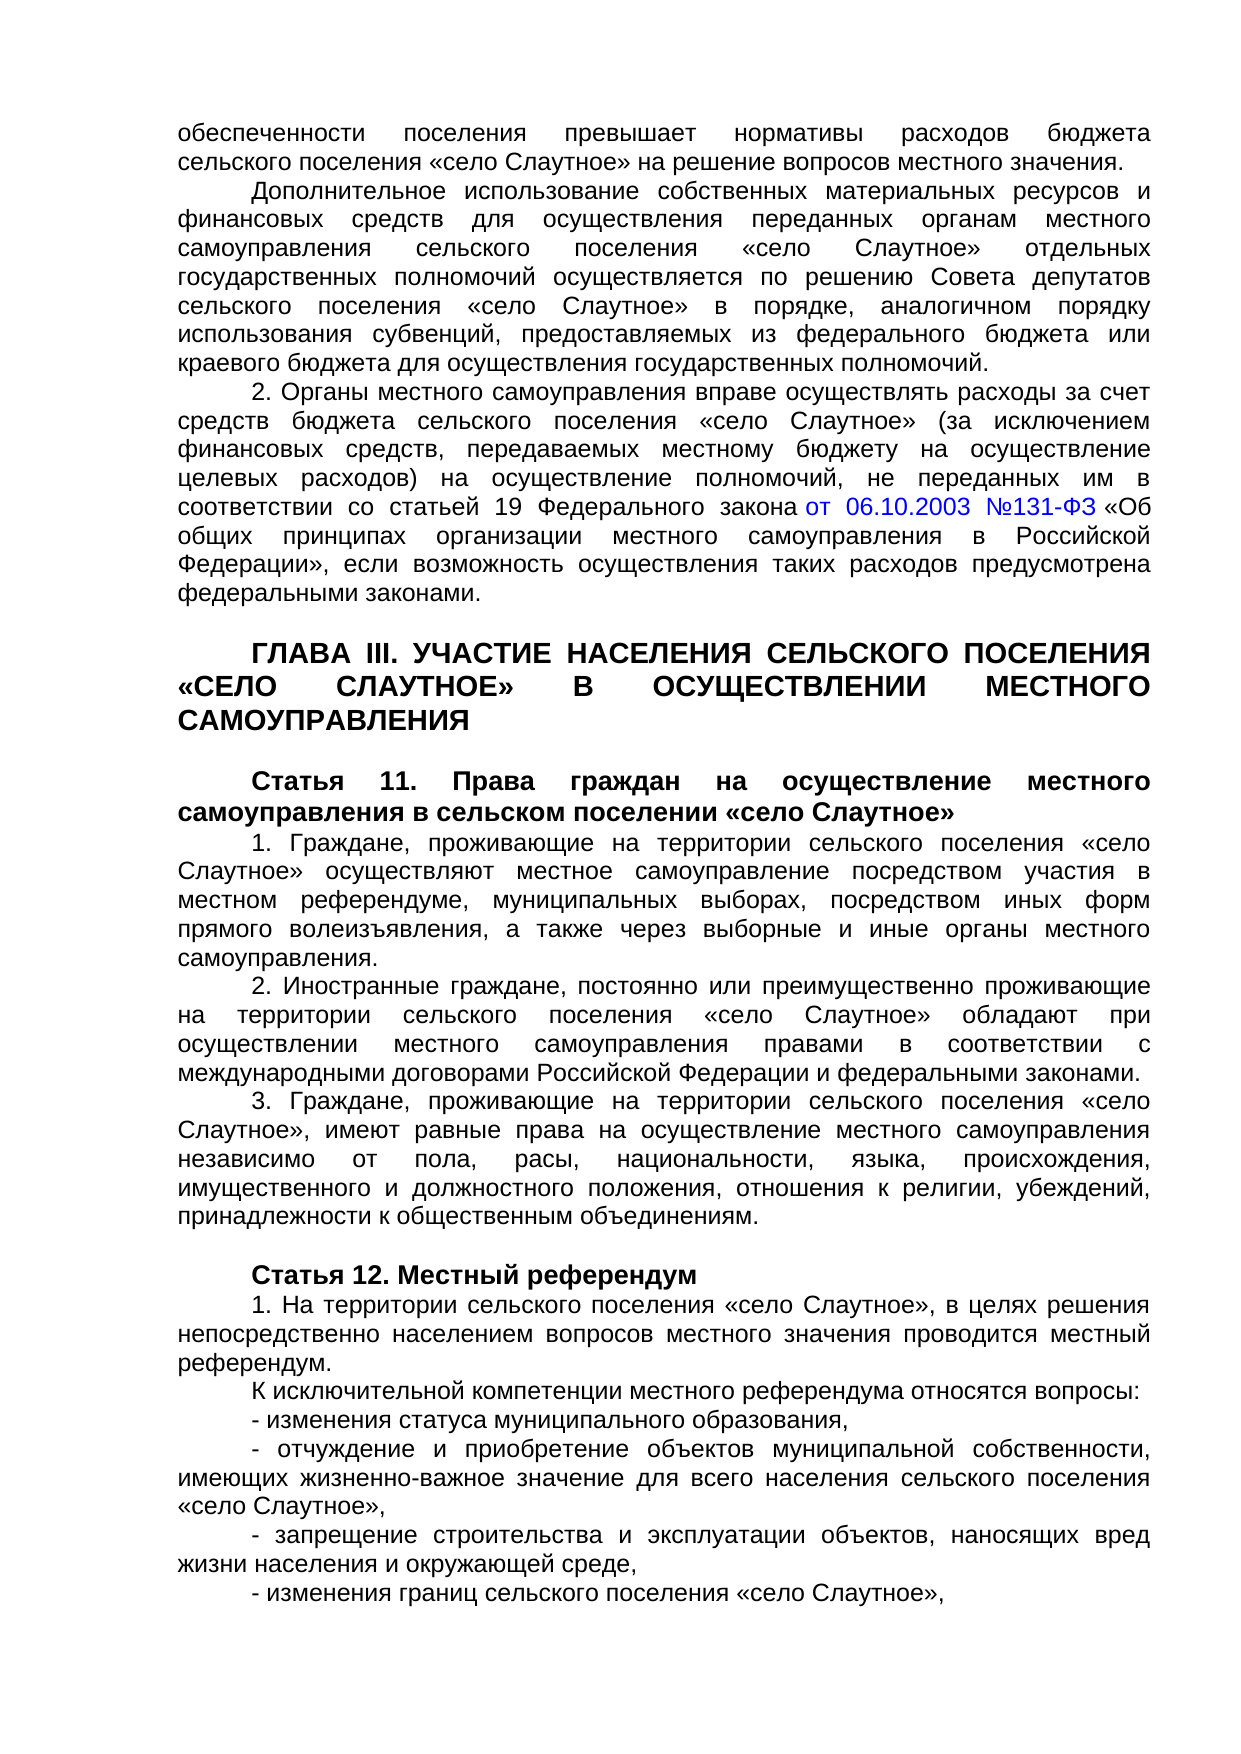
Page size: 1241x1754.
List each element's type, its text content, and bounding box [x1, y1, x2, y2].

text - изменения статуса муниципального образования, [177, 1405, 1152, 1434]
text 1. На территории сельского поселения «село Слаутное», в целях решения непосредственно населением вопросов местного значения проводится местный референдум. [177, 1290, 1152, 1376]
text К исключительной компетенции местного референдума относятся вопросы: [177, 1376, 1152, 1405]
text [177, 118, 1152, 176]
text - запрещение строительства и эксплуатации объектов, наносящих вред жизни населения и окружающей среде, [177, 1520, 1152, 1577]
text 2. Иностранные граждане, постоянно или преимущественно проживающие на территории сельского поселения «село Слаутное» обладают при осуществлении местного самоуправления правами в соответствии с международными договорами Российской Федерации и федеральными законами. [177, 971, 1152, 1086]
text Статья 11. Права граждан на осуществление местного самоуправления в сельском поселении «село Слаутное» [177, 765, 1152, 827]
text - изменения границ сельского поселения «село Слаутное», [177, 1577, 1152, 1606]
text - отчуждение и приобретение объектов муниципальной собственности, имеющих жизненно-важное значение для всего населения сельского поселения «село Слаутное», [177, 1434, 1152, 1520]
text 2. Органы местного самоуправления вправе осуществлять расходы за счет средств бюджета сельского поселения «село Слаутное» (за исключением финансовых средств, передаваемых местному бюджету на осуществление целевых расходов) на осуществление полномочий, не переданных им в соответствии со статьей 19 Федерального закона от 06.10.2003 №131-ФЗ «Об общих принципах организации местного самоуправления в Российской Федерации», если возможность осуществления таких расходов предусмотрена федеральными законами. [177, 377, 1152, 607]
text Дополнительное использование собственных материальных ресурсов и финансовых средств для осуществления переданных органам местного самоуправления сельского поселения «село Слаутное» отдельных государственных полномочий осуществляется по решению Совета депутатов сельского поселения «село Слаутное» в порядке, аналогичном порядку использования субвенций, предоставляемых из федерального бюджета или краевого бюджета для осуществления государственных полномочий. [177, 176, 1152, 377]
text ГЛАВА III. УЧАСТИЕ НАСЕЛЕНИЯ СЕЛЬСКОГО ПОСЕЛЕНИЯ «СЕЛО СЛАУТНОЕ» В ОСУЩЕСТВЛЕНИИ МЕСТНОГО САМОУПРАВЛЕНИЯ [177, 636, 1152, 736]
text 1. Граждане, проживающие на территории сельского поселения «село Слаутное» осуществляют местное самоуправление посредством участия в местном референдуме, муниципальных выборах, посредством иных форм прямого волеизъявления, а также через выборные и иные органы местного самоуправления. [177, 827, 1152, 971]
text 3. Граждане, проживающие на территории сельского поселения «село Слаутное», имеют равные права на осуществление местного самоуправления независимо от пола, расы, национальности, языка, происхождения, имущественного и должностного положения, отношения к религии, убеждений, принадлежности к общественным объединениям. [177, 1086, 1152, 1230]
text Статья 12. Местный референдум [177, 1259, 1152, 1290]
